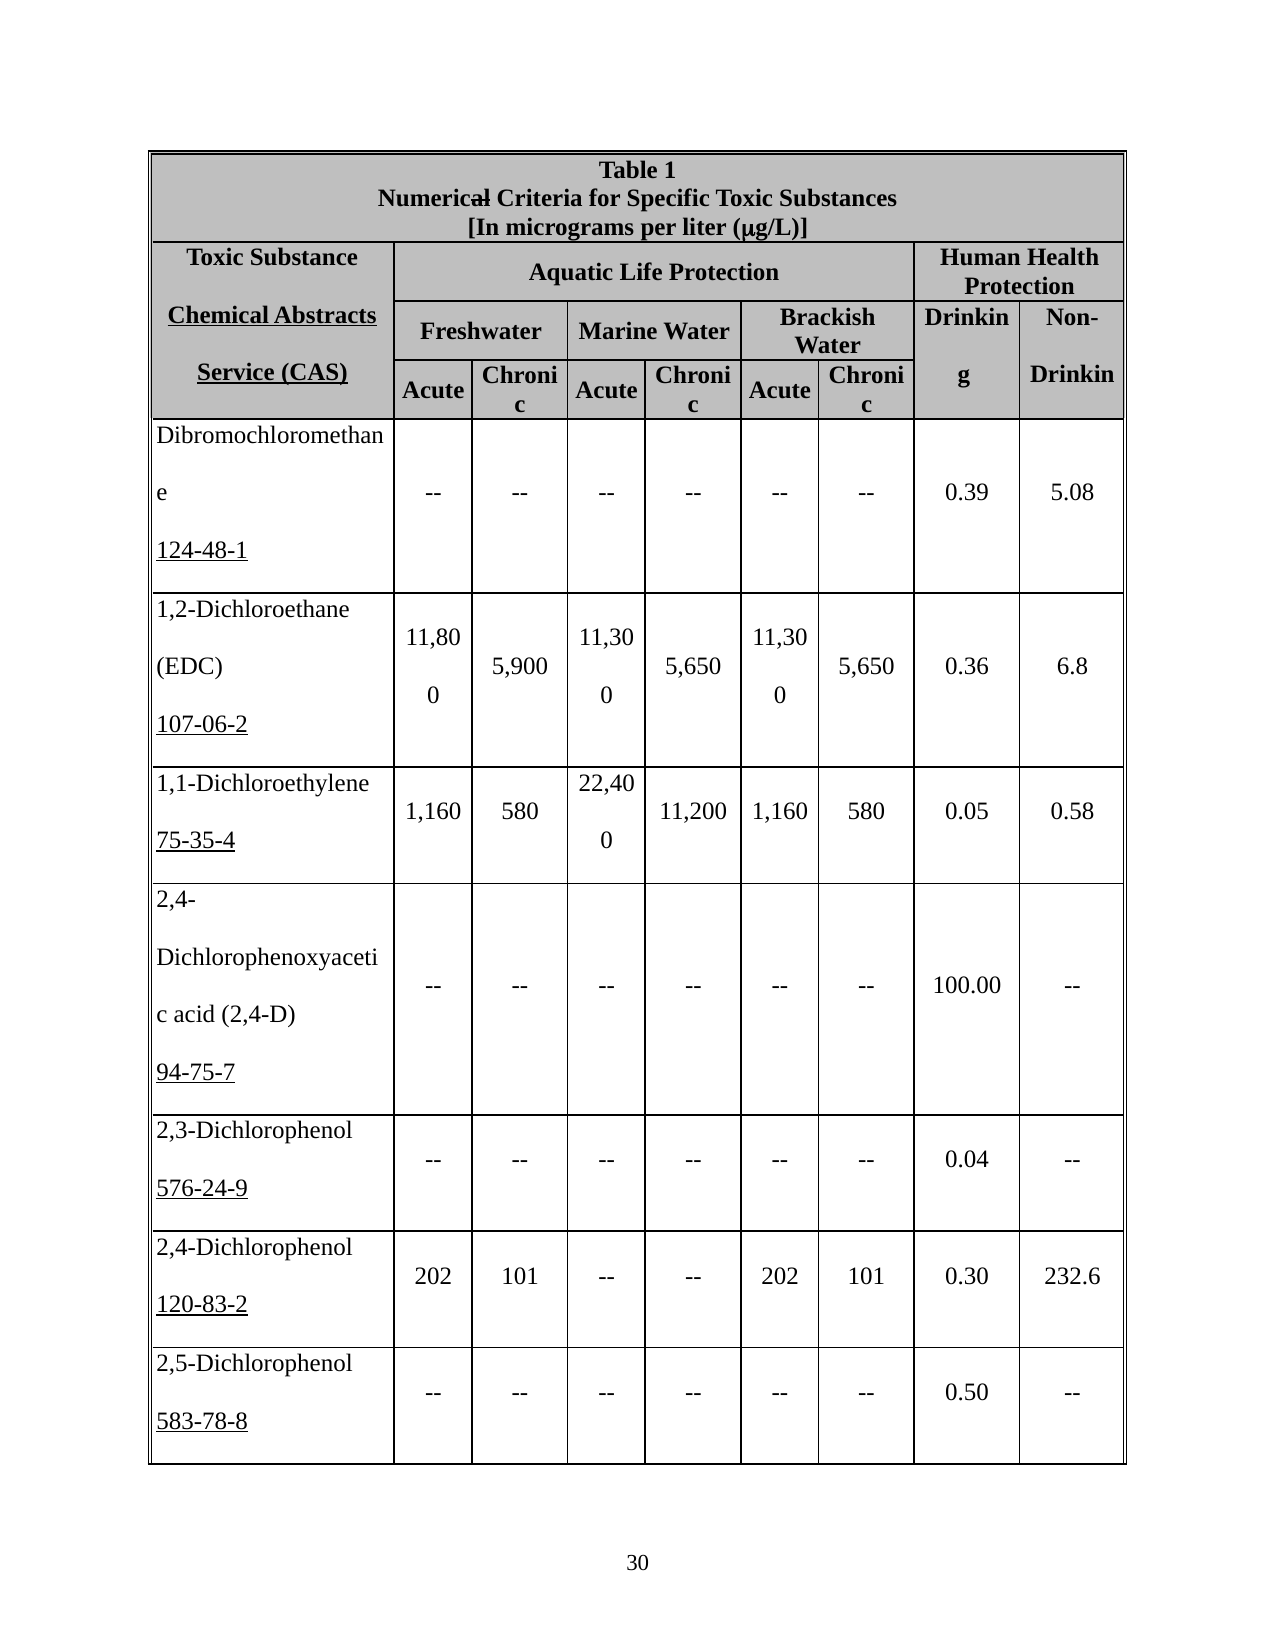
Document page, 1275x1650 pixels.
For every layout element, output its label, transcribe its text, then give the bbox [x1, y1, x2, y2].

table_cell -- [646, 1116, 740, 1230]
table_cell 1,1-Dichloroethylene 75-35-4 [152, 767, 393, 882]
table_cell 0.30 [915, 1232, 1019, 1347]
table_cell Acute [568, 361, 644, 418]
table_cell 11,300 [568, 594, 644, 766]
table_cell 11,800 [395, 594, 471, 766]
table_cell 6.8 [1020, 594, 1123, 766]
table_cell Acute [742, 361, 818, 418]
table_cell -- [568, 420, 644, 592]
table_cell -- [395, 884, 471, 1114]
table_cell -- [819, 1116, 913, 1230]
table_cell 11,200 [646, 768, 740, 882]
table_cell 0.58 [1020, 768, 1123, 882]
table_cell Human Health Protection [915, 243, 1123, 300]
table_cell Aquatic Life Protection [395, 243, 913, 300]
table_cell 5,650 [819, 594, 913, 766]
table_cell -- [568, 1348, 644, 1463]
table_cell -- [646, 884, 740, 1114]
table_cell Non-Drinking Water Supply2 [1020, 302, 1123, 418]
table_cell 232.6 [1020, 1232, 1123, 1347]
table_cell Chronic [473, 361, 567, 418]
table_cell -- [568, 1116, 644, 1230]
table_cell -- [568, 884, 644, 1114]
table_cell -- [473, 884, 567, 1114]
table_cell Marine Water [568, 302, 740, 359]
table_cell 202 [395, 1232, 471, 1347]
table_cell 101 [473, 1232, 567, 1347]
table_cell 0.36 [915, 594, 1019, 766]
table_cell 580 [819, 768, 913, 882]
table_cell 2,4-Dichlorophenoxyacetic acid (2,4-D) 94-75-7 [152, 884, 393, 1114]
table_cell -- [1020, 884, 1123, 1114]
table_cell -- [819, 884, 913, 1114]
table_cell -- [819, 420, 913, 592]
table_cell -- [742, 884, 818, 1114]
table_cell 101 [819, 1232, 913, 1347]
table_cell 0.50 [915, 1348, 1019, 1463]
table_cell 1,2-Dichloroethane (EDC) 107-06-2 [152, 593, 393, 766]
table_cell 1,160 [395, 768, 471, 882]
table_cell Drinking Water Supply1 [915, 302, 1019, 418]
table_header Table 1 Numerical Criteria for Specific Toxic Substances [In micrograms per liter (g/L)] [152, 155, 1123, 241]
table_cell -- [395, 1348, 471, 1463]
table_cell 2,3-Dichlorophenol 576-24-9 [152, 1115, 393, 1230]
table_cell 100.00 [915, 884, 1019, 1114]
table_cell -- [646, 1348, 740, 1463]
table_cell -- [473, 1348, 567, 1463]
table_cell Freshwater [395, 302, 567, 359]
table_cell Chronic [819, 361, 913, 418]
table_cell 5.08 [1020, 420, 1123, 592]
table_cell Dibromochloromethane 124-48-1 [152, 419, 393, 592]
table_cell 2,4-Dichlorophenol 120-83-2 [152, 1231, 393, 1347]
table_cell Acute [395, 361, 471, 418]
table_cell Brackish Water [742, 302, 913, 359]
table_cell 1,160 [742, 768, 818, 882]
table_cell -- [742, 1348, 818, 1463]
table_cell 202 [742, 1232, 818, 1347]
table_cell 2,5-Dichlorophenol 583-78-8 [152, 1348, 393, 1463]
table_cell 5,900 [473, 594, 567, 766]
table_cell 0.04 [915, 1116, 1019, 1230]
table_cell -- [473, 420, 567, 592]
table_cell -- [568, 1232, 644, 1347]
table_cell -- [395, 1116, 471, 1230]
table_cell 11,300 [742, 594, 818, 766]
table_cell 22,400 [568, 768, 644, 882]
table_cell -- [646, 420, 740, 592]
table_cell -- [395, 420, 471, 592]
table_cell -- [742, 420, 818, 592]
table_cell 5,650 [646, 594, 740, 766]
table_cell -- [646, 1232, 740, 1347]
table_cell -- [819, 1348, 913, 1463]
table_cell -- [742, 1116, 818, 1230]
table_cell Chronic [646, 361, 740, 418]
table_cell -- [1020, 1116, 1123, 1230]
table_cell Toxic Substance Chemical Abstracts Service (CAS) Registry Number [152, 242, 393, 418]
table_cell -- [473, 1116, 567, 1230]
table_cell 580 [473, 768, 567, 882]
table_cell 0.05 [915, 768, 1019, 882]
table_cell 0.39 [915, 420, 1019, 592]
table_cell -- [1020, 1348, 1123, 1463]
